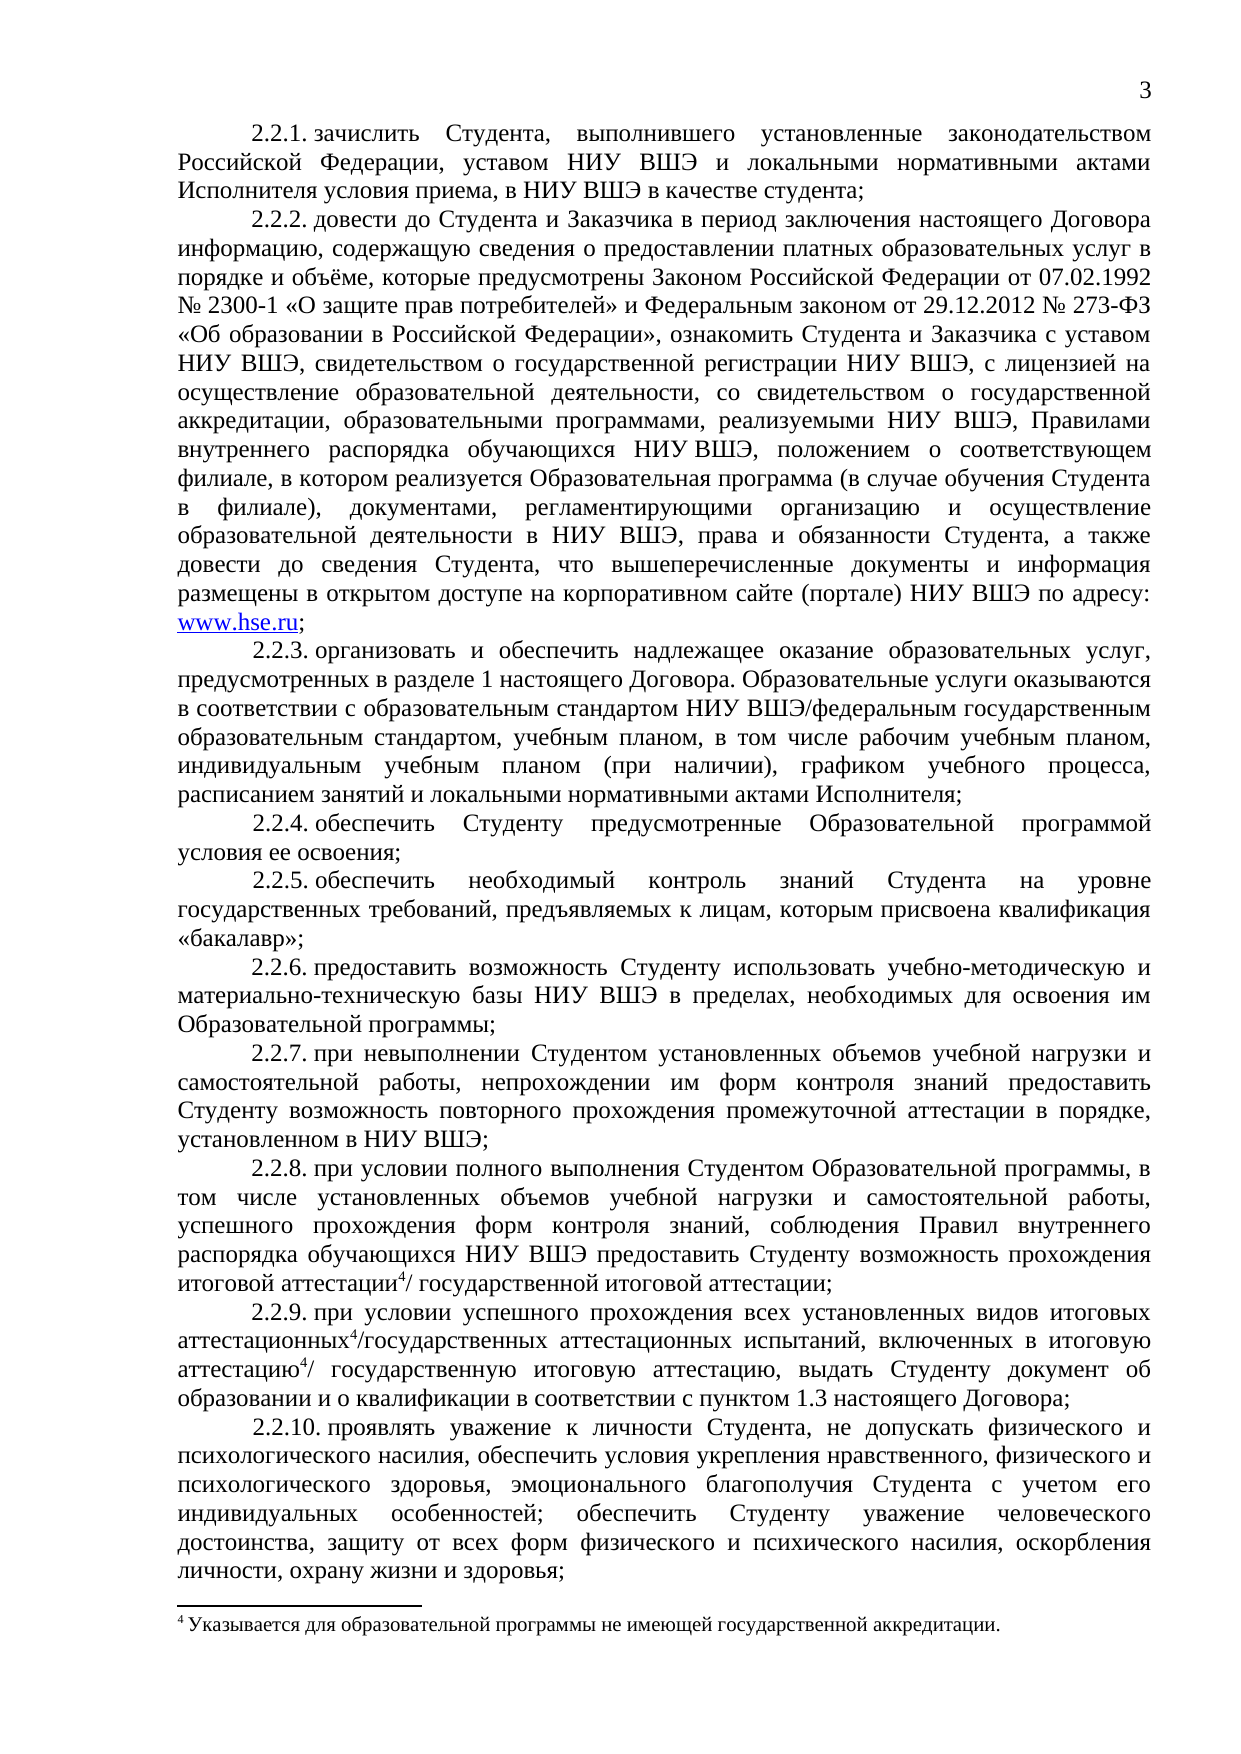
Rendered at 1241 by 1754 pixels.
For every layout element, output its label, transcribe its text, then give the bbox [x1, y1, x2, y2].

text 2.2.7. при невыполнении Студентом установленных объемов учебной нагрузки и самостоятельной работы, непрохождении им форм контроля знаний предоставить Студенту возможность повторного прохождения промежуточной аттестации в порядке, установленном в НИУ ВШЭ; [177, 1038, 1152, 1153]
text 2.2.8. при условии полного выполнения Студентом Образовательной программы, в том числе установленных объемов учебной нагрузки и самостоятельной работы, успешного прохождения форм контроля знаний, соблюдения Правил внутреннего распорядка обучающихся НИУ ВШЭ предоставить Студенту возможность прохождения итоговой аттестации/ государственной итоговой аттестации; [177, 1153, 1152, 1297]
text 2.2.2. довести до Студента и Заказчика в период заключения настоящего Договора информацию, содержащую сведения о предоставлении платных образовательных услуг в порядке и объёме, которые предусмотрены Законом Российской Федерации от 07.02.1992 № 2300-1 «О защите прав потребителей» и Федеральным законом от 29.12.2012 № 273-ФЗ «Об образовании в Российской Федерации», ознакомить Студента и Заказчика с уставом НИУ ВШЭ, свидетельством о государственной регистрации НИУ ВШЭ, с лицензией на осуществление образовательной деятельности, со свидетельством о государственной аккредитации, образовательными программами, реализуемыми НИУ ВШЭ, Правилами внутреннего распорядка обучающихся НИУ ВШЭ, положением о соответствующем филиале, в котором реализуется Образовательная программа (в случае обучения Студента в филиале), документами, регламентирующими организацию и осуществление образовательной деятельности в НИУ ВШЭ, права и обязанности Студента, а также довести до сведения Студента, что вышеперечисленные документы и информация размещены в открытом доступе на корпоративном сайте (портале) НИУ ВШЭ по адресу: www.hse.ru; [177, 204, 1152, 636]
text 2.2.1. зачислить Студента, выполнившего установленные законодательством Российской Федерации, уставом НИУ ВШЭ и локальными нормативными актами Исполнителя условия приема, в НИУ ВШЭ в качестве студента; [177, 118, 1152, 204]
text 2.2.3. организовать и обеспечить надлежащее оказание образовательных услуг, предусмотренных в разделе 1 настоящего Договора. Образовательные услуги оказываются в соответствии с образовательным стандартом НИУ ВШЭ/федеральным государственным образовательным стандартом, учебным планом, в том числе рабочим учебным планом, индивидуальным учебным планом (при наличии), графиком учебного процесса, расписанием занятий и локальными нормативными актами Исполнителя; [177, 636, 1152, 808]
text 2.2.4. обеспечить Студенту предусмотренные Образовательной программой условия ее освоения; [177, 808, 1152, 866]
text 2.2.9. при условии успешного прохождения всех установленных видов итоговых аттестационных4/государственных аттестационных испытаний, включенных в итоговую аттестацию4/ государственную итоговую аттестацию, выдать Студенту документ об образовании и о квалификации в соответствии с пунктом 1.3 настоящего Договора; [177, 1297, 1152, 1412]
text 2.2.6. предоставить возможность Студенту использовать учебно-методическую и материально-техническую базы НИУ ВШЭ в пределах, необходимых для освоения им Образовательной программы; [177, 952, 1152, 1038]
text 2.2.10. проявлять уважение к личности Студента, не допускать физического и психологического насилия, обеспечить условия укрепления нравственного, физического и психологического здоровья, эмоционального благополучия Студента с учетом его индивидуальных особенностей; обеспечить Студенту уважение человеческого достоинства, защиту от всех форм физического и психического насилия, оскорбления личности, охрану жизни и здоровья; [177, 1412, 1152, 1584]
text 2.2.5. обеспечить необходимый контроль знаний Студента на уровне государственных требований, предъявляемых к лицам, которым присвоена квалификация «бакалавр»; [177, 866, 1152, 952]
